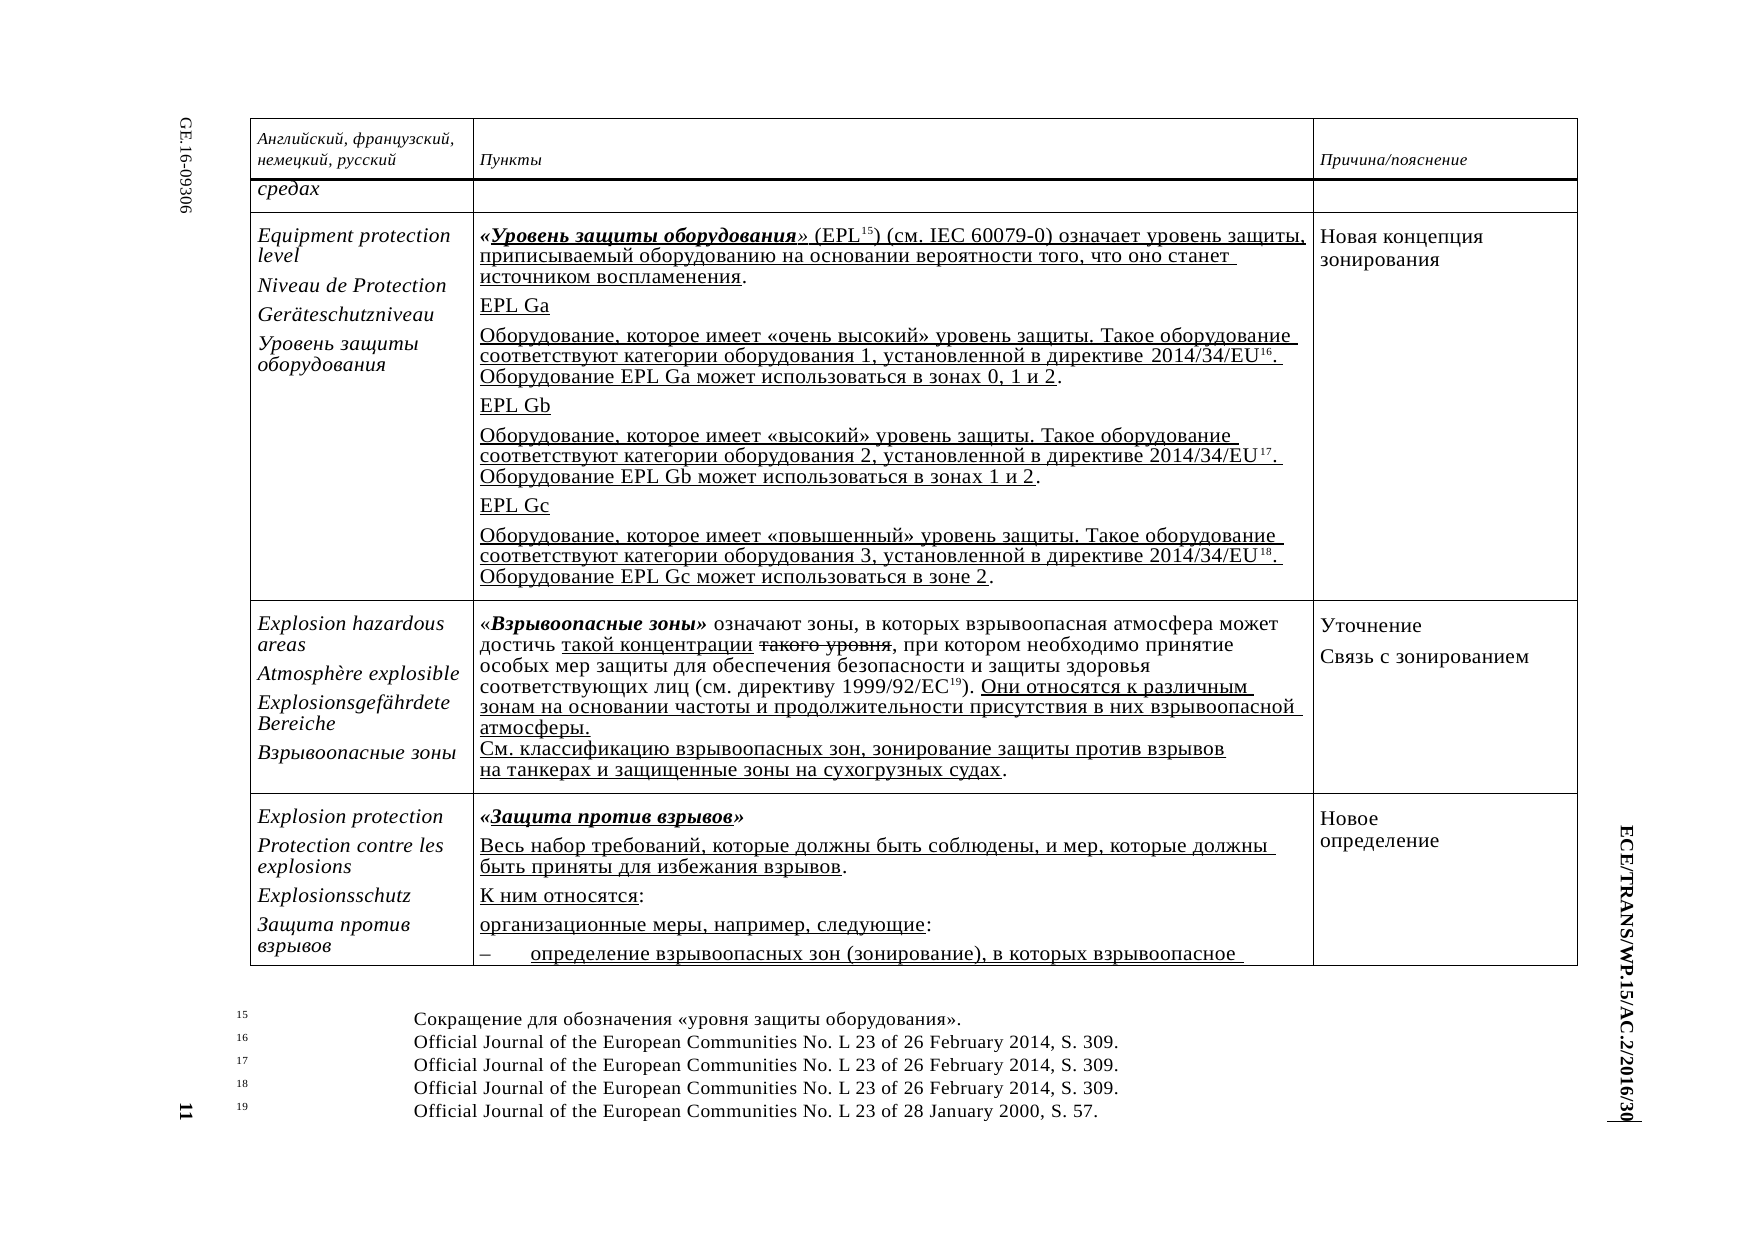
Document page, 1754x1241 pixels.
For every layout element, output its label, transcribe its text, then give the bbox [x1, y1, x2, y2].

table_header Пункты [474, 119, 1313, 177]
table_cell Новая концепция зонирования [1314, 213, 1577, 600]
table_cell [474, 794, 1313, 965]
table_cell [1314, 181, 1577, 212]
table_cell Explosion hazardous areas Atmosphère explosible Explosionsgefährdete Bereiche Взрывоопасные зоны [251, 601, 473, 793]
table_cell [251, 181, 473, 212]
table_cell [251, 794, 473, 965]
table_cell «Взрывоопасные зоны» означают зоны, в которых взрывоопасная атмосфера может достичь такой концентрации такого уровня, при котором необходимо принятие особых мер защиты для обеспечения безопасности и защиты здоровья соответствующих лиц (см. директиву 1999/92/ЕС). Они относятся к различным зонам на основании частоты и продолжительности присутствия в них взрывоопасной атмосферы. См. классификацию взрывоопасных зон, зонирование защиты против взрывов на танкерах и защищенные зоны на сухогрузных судах. [474, 601, 1313, 793]
table_cell «Уровень защиты оборудования» (EPL) (см. IEC 60079-0) означает уровень защиты, приписываемый оборудованию на основании вероятности того, что оно станет источником воспламенения. EPL Ga Оборудование, которое имеет «очень высокий» уровень защиты. Такое оборудование соответствуют категории оборудования 1, установленной в директиве 2014/34/EU. Оборудование EPL Ga может использоваться в зонах 0, 1 и 2. EPL Gb Оборудование, которое имеет «высокий» уровень защиты. Такое оборудование соответствуют категории оборудования 2, установленной в директиве 2014/34/EU. Оборудование EPL Gb может использоваться в зонах 1 и 2. EPL Gc Оборудование, которое имеет «повышенный» уровень защиты. Такое оборудование соответствуют категории оборудования 3, установленной в директиве 2014/34/EU. Оборудование EPL Gc может использоваться в зоне 2. [474, 213, 1313, 600]
table_cell Уточнение Связь с зонированием [1314, 601, 1577, 793]
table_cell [474, 181, 1313, 212]
table_cell Новое определение [1314, 794, 1577, 965]
table_header Английский, французский, немецкий, русский [251, 119, 473, 177]
table_cell Equipment protection level Niveau de Protection Geräteschutzniveau Уровень защиты оборудования [251, 213, 473, 600]
table_header Причина/пояснение [1314, 119, 1577, 177]
